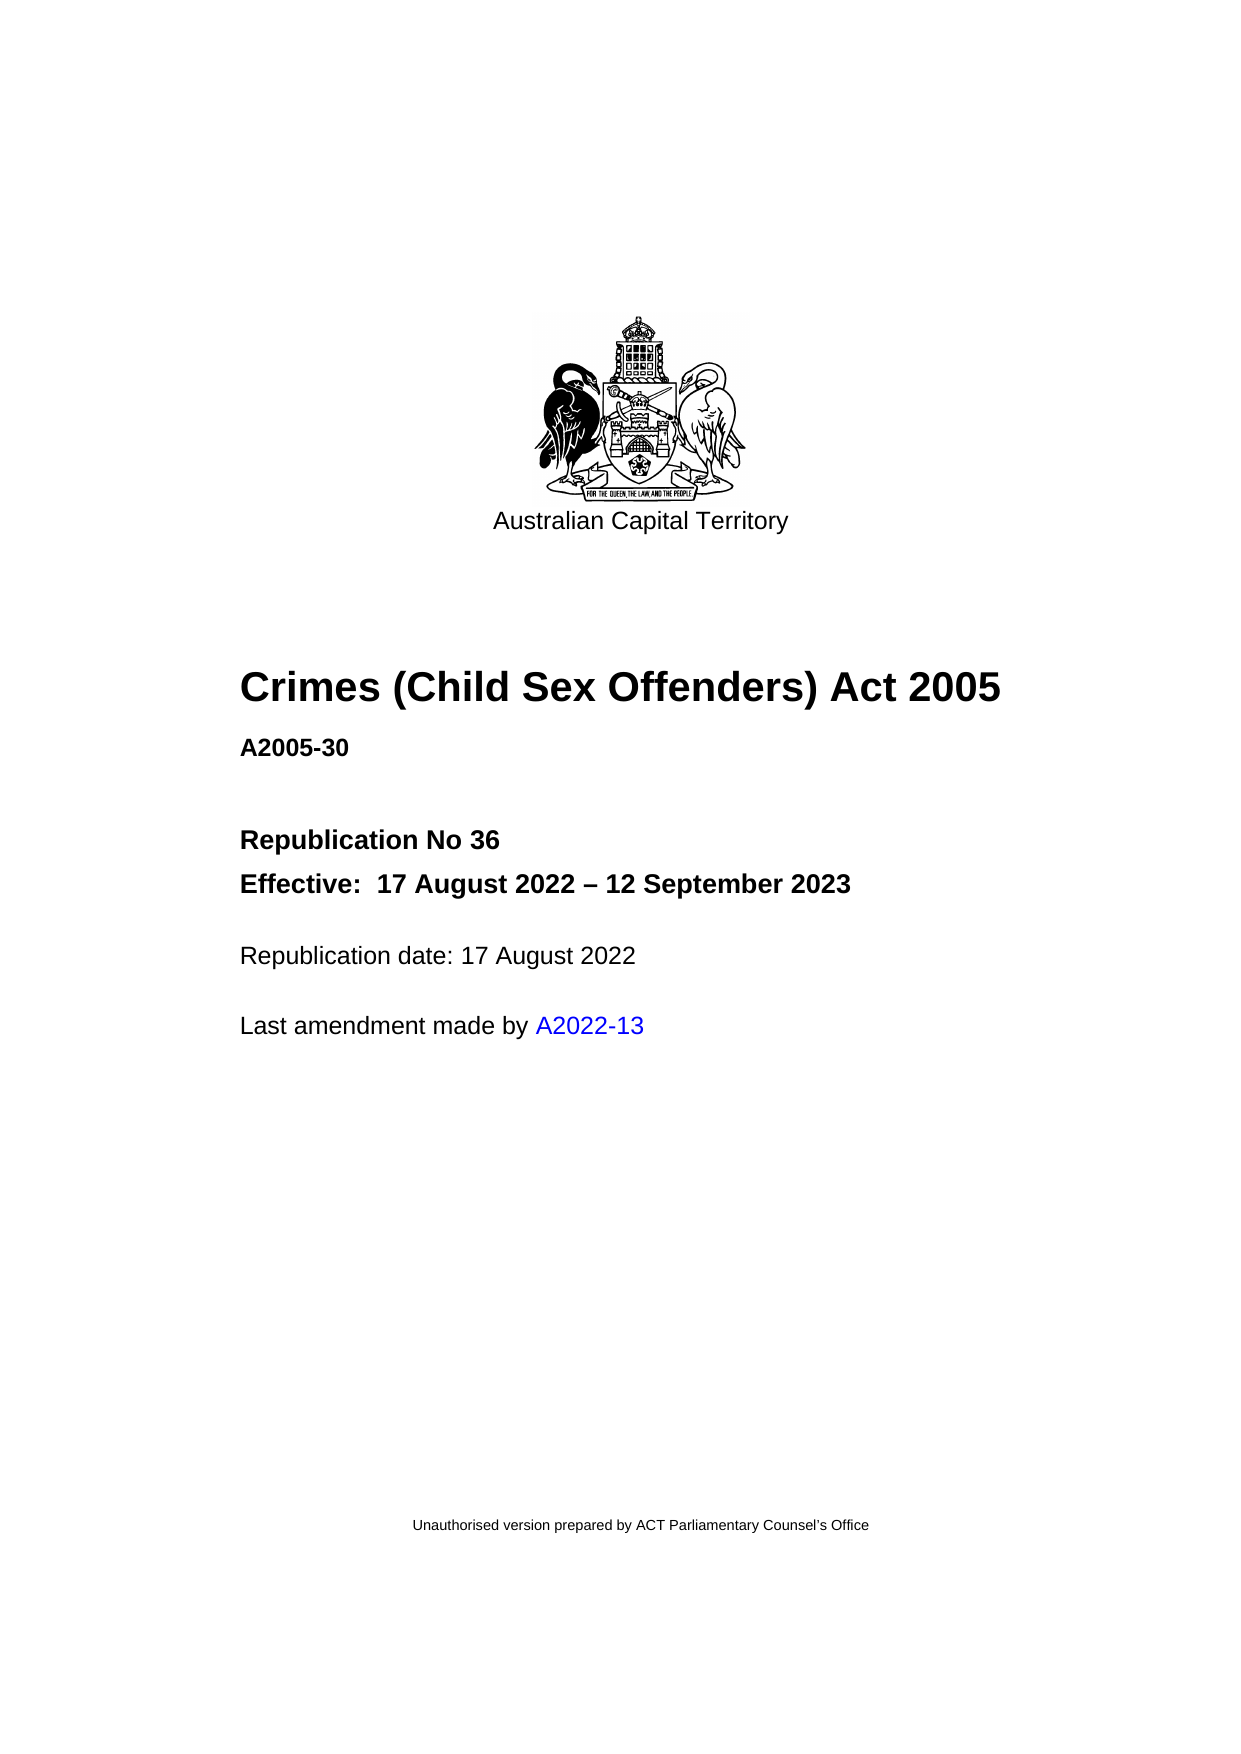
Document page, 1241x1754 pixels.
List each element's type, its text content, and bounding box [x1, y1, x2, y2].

text Australian Capital Territory [239, 506, 1042, 535]
text Last amendment made by A2022-13 [239, 1011, 1042, 1040]
text A2005-30 [239, 733, 1042, 762]
text Crimes (Child Sex Offenders) Act 2005 [239, 662, 1042, 710]
picture [531, 312, 751, 507]
text Republication date: 17 August 2022 [239, 941, 1042, 969]
text Effective: 17 August 2022 – 12 September 2023 [239, 868, 1042, 899]
text Republication No 36 [239, 824, 1042, 855]
